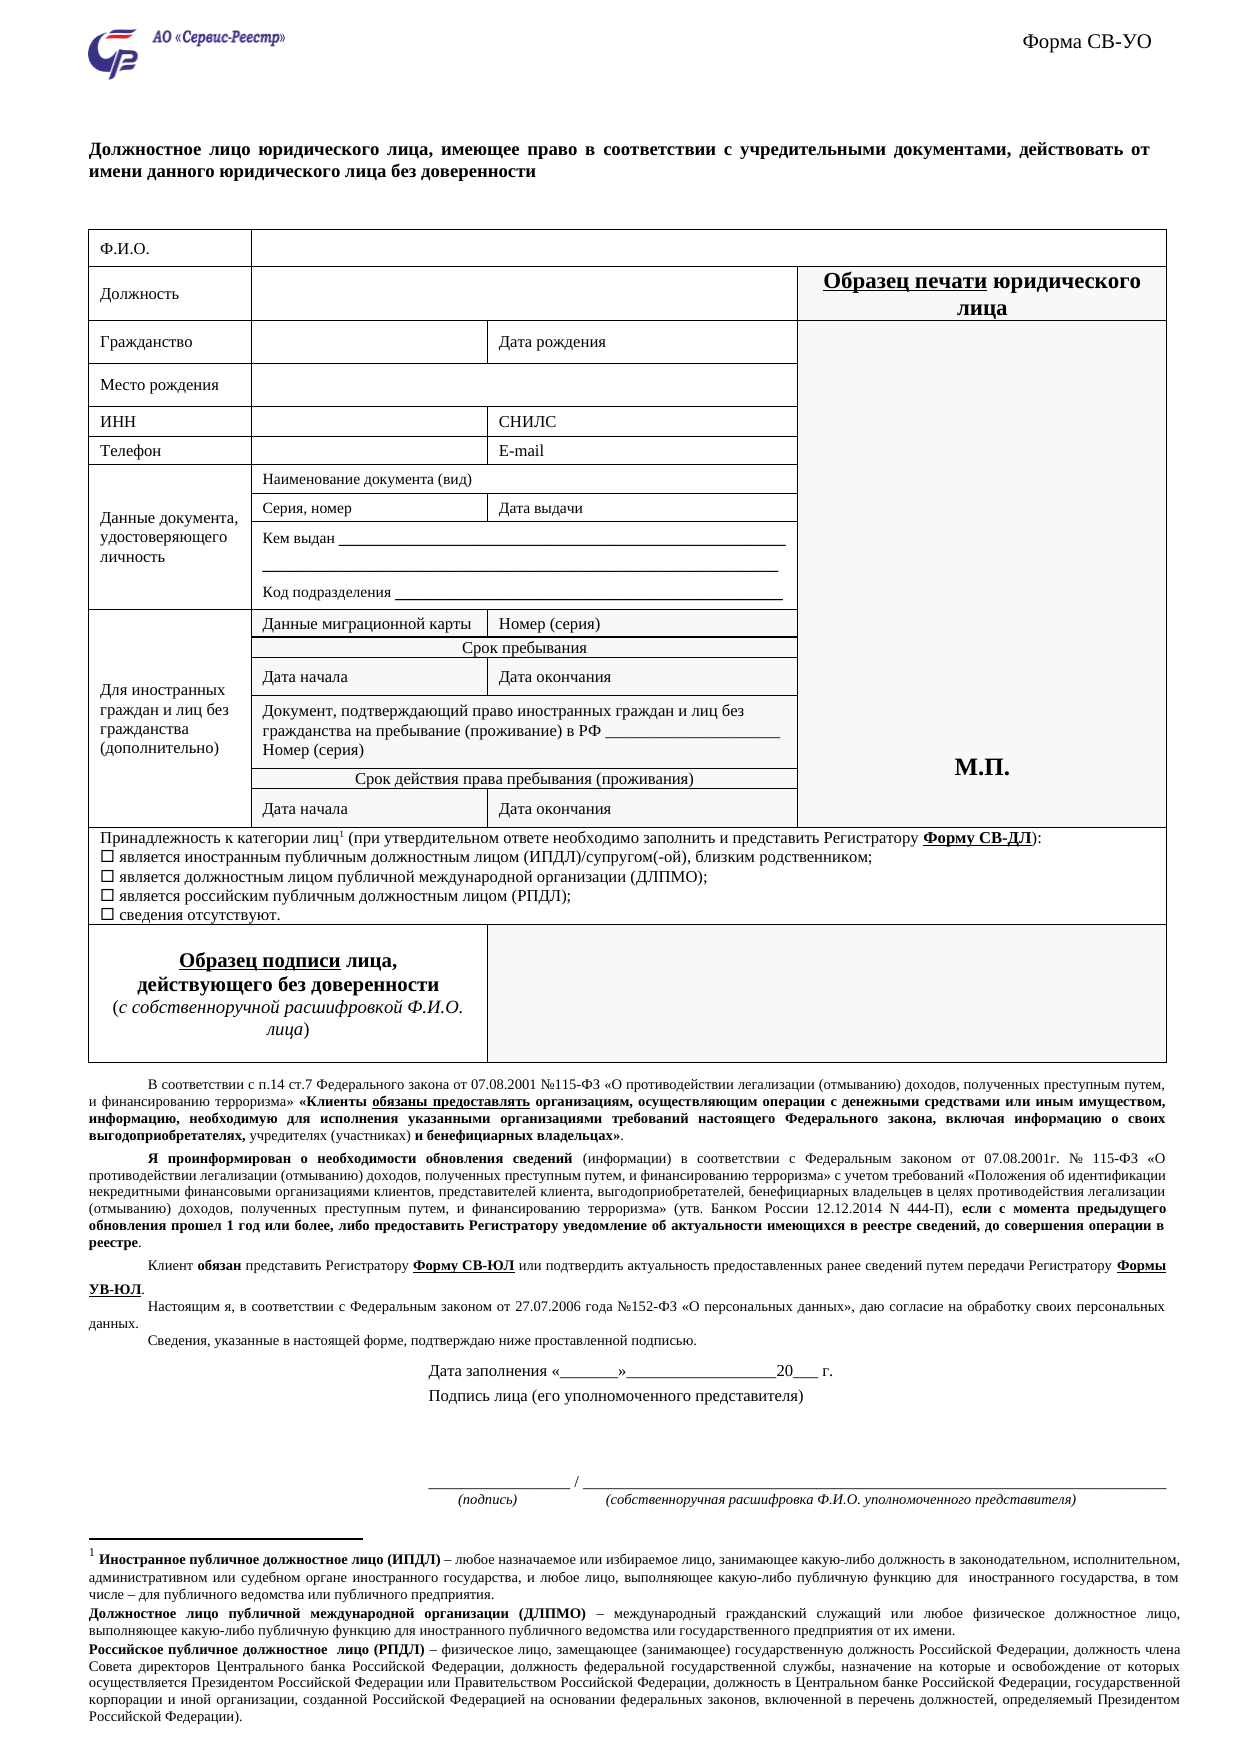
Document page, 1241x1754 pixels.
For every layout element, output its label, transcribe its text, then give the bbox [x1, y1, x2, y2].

table_cell Дата окончания [488, 658, 797, 695]
table_cell [252, 364, 797, 406]
table_cell Образец подписи лица, действующего без доверенности (с собственноручной расшифровкой Ф.И.О. лица) [89, 925, 487, 1062]
table_cell Принадлежность к категории лиц (при утвердительном ответе необходимо заполнить и представить Регистратору Форму СВ-ДЛ): является иностранным публичным должностным лицом (ИПДЛ)/супругом(-ой), близким родственником; является должностным лицом публичной международной организации (ДЛПМО); является российским публичным должностным лицом (РПДЛ); сведения отсутствуют. [89, 828, 1166, 924]
table_cell Образец печати юридического лица [798, 267, 1166, 320]
table_cell Номер (серия) [488, 610, 797, 636]
text Должностное лицо юридического лица, имеющее право в соответствии с учредительными документами, действовать от имени данного юридического лица без доверенности [89, 138, 1152, 181]
table_cell [252, 437, 487, 463]
text Настоящим я, в соответствии с Федеральным законом от 27.07.2006 года №152-ФЗ «О персональных данных», даю согласие на обработку своих персональных данных. [89, 1298, 1166, 1332]
table_cell Телефон [89, 437, 251, 463]
table_cell Место рождения [89, 364, 251, 406]
text Сведения, указанные в настоящей форме, подтверждаю ниже проставленной подписью. [89, 1332, 1166, 1348]
table_cell Дата выдачи [488, 494, 797, 521]
table_cell Для иностранных граждан и лиц без гражданства (дополнительно) [89, 610, 251, 827]
table_cell Дата начала [252, 658, 487, 695]
table_cell Дата начала [252, 789, 487, 827]
table_cell [252, 267, 797, 320]
table_cell Должность [89, 267, 251, 320]
table_cell Гражданство [89, 321, 251, 362]
table_cell СНИЛС [488, 407, 797, 436]
table_cell М.П. [798, 321, 1166, 827]
table_cell Срок пребывания [252, 638, 797, 657]
table_cell [488, 925, 1166, 1062]
picture [88, 29, 285, 80]
text Я проинформирован о необходимости обновления сведений (информации) в соответствии с Федеральным законом от 07.08.2001г. № 115-ФЗ «О противодействии легализации (отмыванию) доходов, полученных преступным путем, и финансированию терроризма» с учетом требований «Положения об идентификации некредитными финансовыми организациями клиентов, представителей клиента, выгодоприобретателей, бенефициарных владельцев в целях противодействия легализации (отмыванию) доходов, полученных преступным путем, и финансированию терроризма» (утв. Банком России 12.12.2014 N 444-П), если с момента предыдущего обновления прошел 1 год или более, либо предоставить Регистратору уведомление об актуальности имеющихся в реестре сведений, до совершения операции в реестре. [89, 1149, 1166, 1250]
table_cell Дата окончания [488, 789, 797, 827]
text Подпись лица (его уполномоченного представителя) [428, 1380, 1181, 1407]
text _________________ / ______________________________________________________________________ [428, 1472, 1167, 1491]
table_cell Наименование документа (вид) [252, 465, 797, 493]
text В соответствии с п.14 ст.7 Федерального закона от 07.08.2001 №115-ФЗ «О противодействии легализации (отмыванию) доходов, полученных преступным путем, и финансированию терроризма» «Клиенты обязаны предоставлять организациям, осуществляющим операции с денежными средствами или иным имуществом, информацию, необходимую для исполнения указанными организациями требований настоящего Федерального закона, включая информацию о своих выгодоприобретателях, учредителях (участниках) и бенефициарных владельцах». [89, 1076, 1166, 1143]
table_cell ИНН [89, 407, 251, 436]
text Дата заполнения «_______»__________________20___ г. [428, 1361, 1181, 1380]
table_cell Кем выдан _______________________________________ _____________________________________________ Код подразделения _______________________________ [252, 522, 797, 609]
table_cell Документ, подтверждающий право иностранных граждан и лиц без гражданства на пребывание (проживание) в РФ _____________________ Номер (серия) [252, 696, 797, 768]
text (подпись) (собственноручная расшифровка Ф.И.О. уполномоченного представителя) [428, 1491, 1167, 1508]
table_cell [252, 407, 487, 436]
table_header Ф.И.О. [89, 230, 251, 266]
table_cell [252, 321, 487, 362]
text Клиент обязан представить Регистратору Форму СВ-ЮЛ или подтвердить актуальность предоставленных ранее сведений путем передачи Регистратору Формы УВ-ЮЛ. [89, 1250, 1166, 1298]
table_cell Данные документа, удостоверяющего личность [89, 465, 251, 609]
table_cell Данные миграционной карты [252, 610, 487, 636]
table_cell E-mail [488, 437, 797, 463]
table_cell Дата рождения [488, 321, 797, 362]
table_header [252, 230, 1166, 266]
table_cell Серия, номер [252, 494, 487, 521]
table_cell Срок действия права пребывания (проживания) [252, 769, 797, 788]
